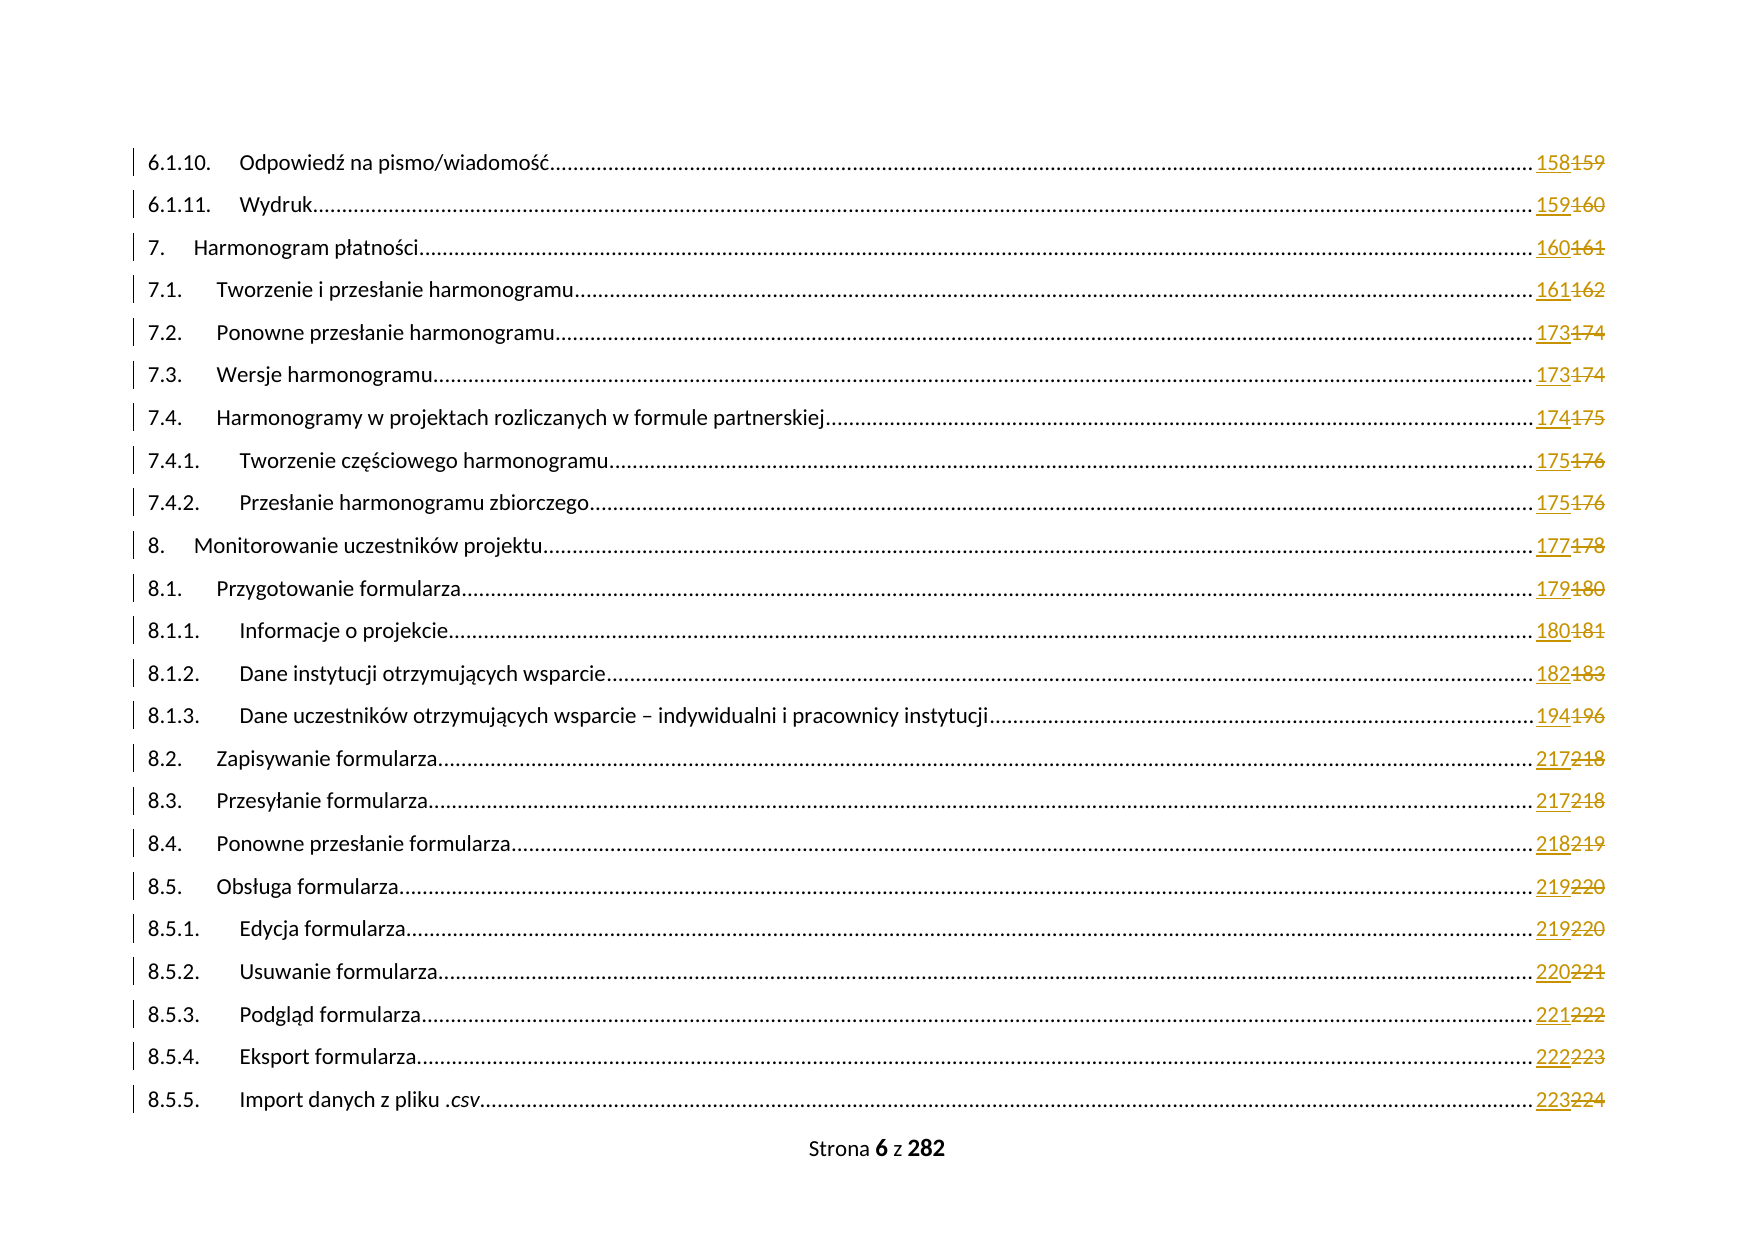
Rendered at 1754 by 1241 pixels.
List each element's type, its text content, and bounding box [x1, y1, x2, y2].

text 8.1. Przygotowanie formularza [148, 574, 1606, 602]
text 8.3. Przesyłanie formularza [148, 787, 1606, 815]
text 8.1.2. Dane instytucji otrzymujących wsparcie [148, 659, 1606, 687]
text 7.4.2. Przesłanie harmonogramu zbiorczego [148, 488, 1606, 516]
text 8.5.4. Eksport formularza [148, 1042, 1606, 1070]
text 8.5.3. Podgląd formularza [148, 1000, 1606, 1028]
text 8.5.1. Edycja formularza [148, 914, 1606, 942]
text 7.4. Harmonogramy w projektach rozliczanych w formule partnerskiej [148, 403, 1606, 431]
text 7.3. Wersje harmonogramu [148, 361, 1606, 389]
text 8.2. Zapisywanie formularza [148, 744, 1606, 772]
text 7.1. Tworzenie i przesłanie harmonogramu [148, 275, 1606, 303]
text 6.1.10. Odpowiedź na pismo/wiadomość [148, 148, 1606, 176]
text 8.5.2. Usuwanie formularza [148, 957, 1606, 985]
text 8.5.5. Import danych z pliku .csv [148, 1085, 1606, 1113]
text 7.2. Ponowne przesłanie harmonogramu [148, 318, 1606, 346]
text 8.5. Obsługa formularza [148, 872, 1606, 900]
text 8.1.3. Dane uczestników otrzymujących wsparcie – indywidualni i pracownicy instytucji [148, 701, 1606, 729]
text 7.4.1. Tworzenie częściowego harmonogramu [148, 446, 1606, 474]
text 8. Monitorowanie uczestników projektu [148, 531, 1606, 559]
text 8.4. Ponowne przesłanie formularza [148, 829, 1606, 857]
text 7. Harmonogram płatności [148, 233, 1606, 261]
text 8.1.1. Informacje o projekcie [148, 616, 1606, 644]
text 6.1.11. Wydruk [148, 190, 1606, 218]
